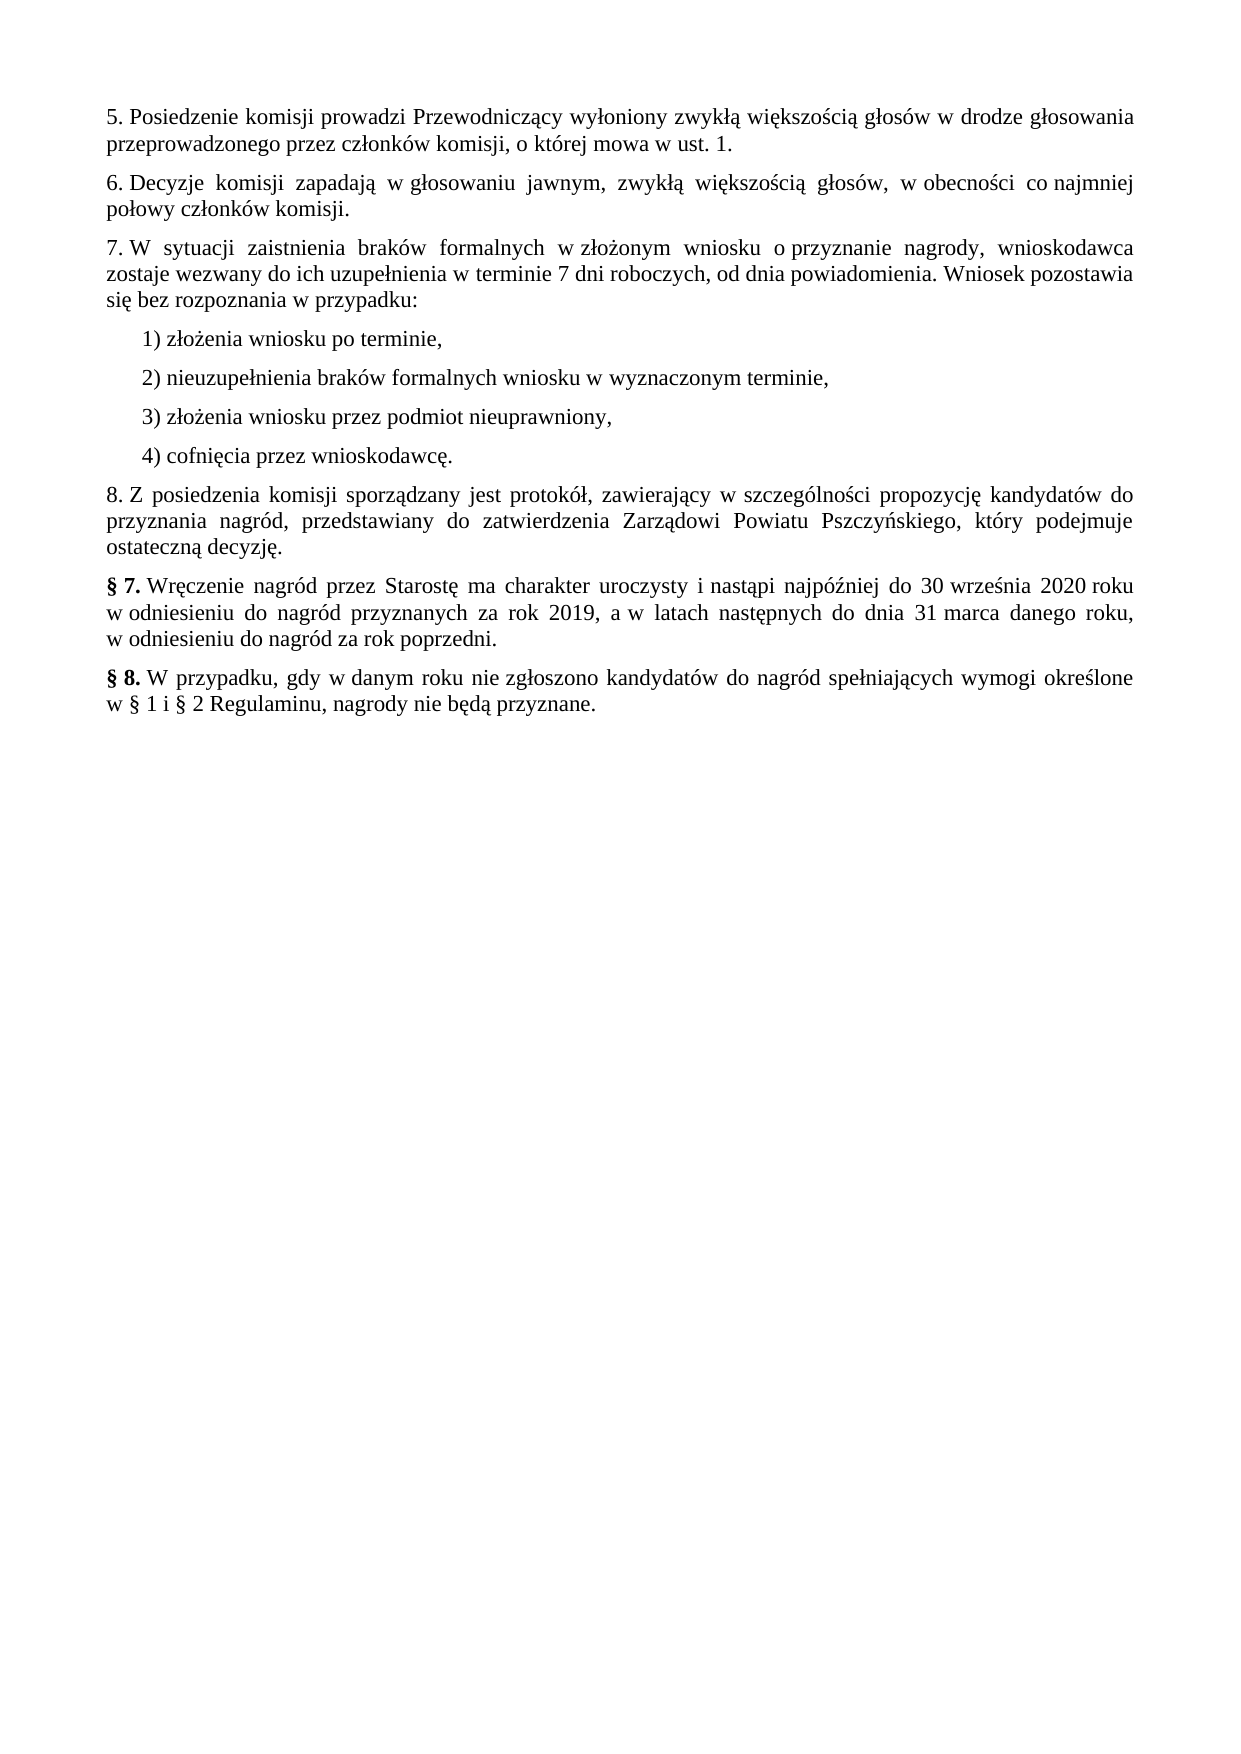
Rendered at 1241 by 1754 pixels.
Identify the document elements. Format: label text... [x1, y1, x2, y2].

text 3) złożenia wniosku przez podmiot nieuprawniony, [142, 403, 1134, 429]
text 2) nieuzupełnienia braków formalnych wniosku w wyznaczonym terminie, [142, 364, 1134, 391]
text 8. Z posiedzenia komisji sporządzany jest protokół, zawierający w szczególności propozycję kandydatów do przyznania nagród, przedstawiany do zatwierdzenia Zarządowi Powiatu Pszczyńskiego, który podejmuje ostateczną decyzję. [106, 481, 1134, 560]
text 6. Decyzje komisji zapadają w głosowaniu jawnym, zwykłą większością głosów, w obecności co najmniej połowy członków komisji. [106, 168, 1134, 221]
text § 8. W przypadku, gdy w danym roku nie zgłoszono kandydatów do nagród spełniających wymogi określone w § 1 i § 2 Regulaminu, nagrody nie będą przyznane. [106, 664, 1134, 717]
text 1) złożenia wniosku po terminie, [142, 325, 1134, 352]
text 7. W sytuacji zaistnienia braków formalnych w złożonym wniosku o przyznanie nagrody, wnioskodawca zostaje wezwany do ich uzupełnienia w terminie 7 dni roboczych, od dnia powiadomienia. Wniosek pozostawia się bez rozpoznania w przypadku: [106, 234, 1134, 313]
text 5. Posiedzenie komisji prowadzi Przewodniczący wyłoniony zwykłą większością głosów w drodze głosowania przeprowadzonego przez członków komisji, o której mowa w ust. 1. [106, 103, 1134, 156]
text § 7. Wręczenie nagród przez Starostę ma charakter uroczysty i nastąpi najpóźniej do 30 września 2020 roku w odniesieniu do nagród przyznanych za rok 2019, a w latach następnych do dnia 31 marca danego roku, w odniesieniu do nagród za rok poprzedni. [106, 572, 1134, 651]
text 4) cofnięcia przez wnioskodawcę. [142, 442, 1134, 468]
